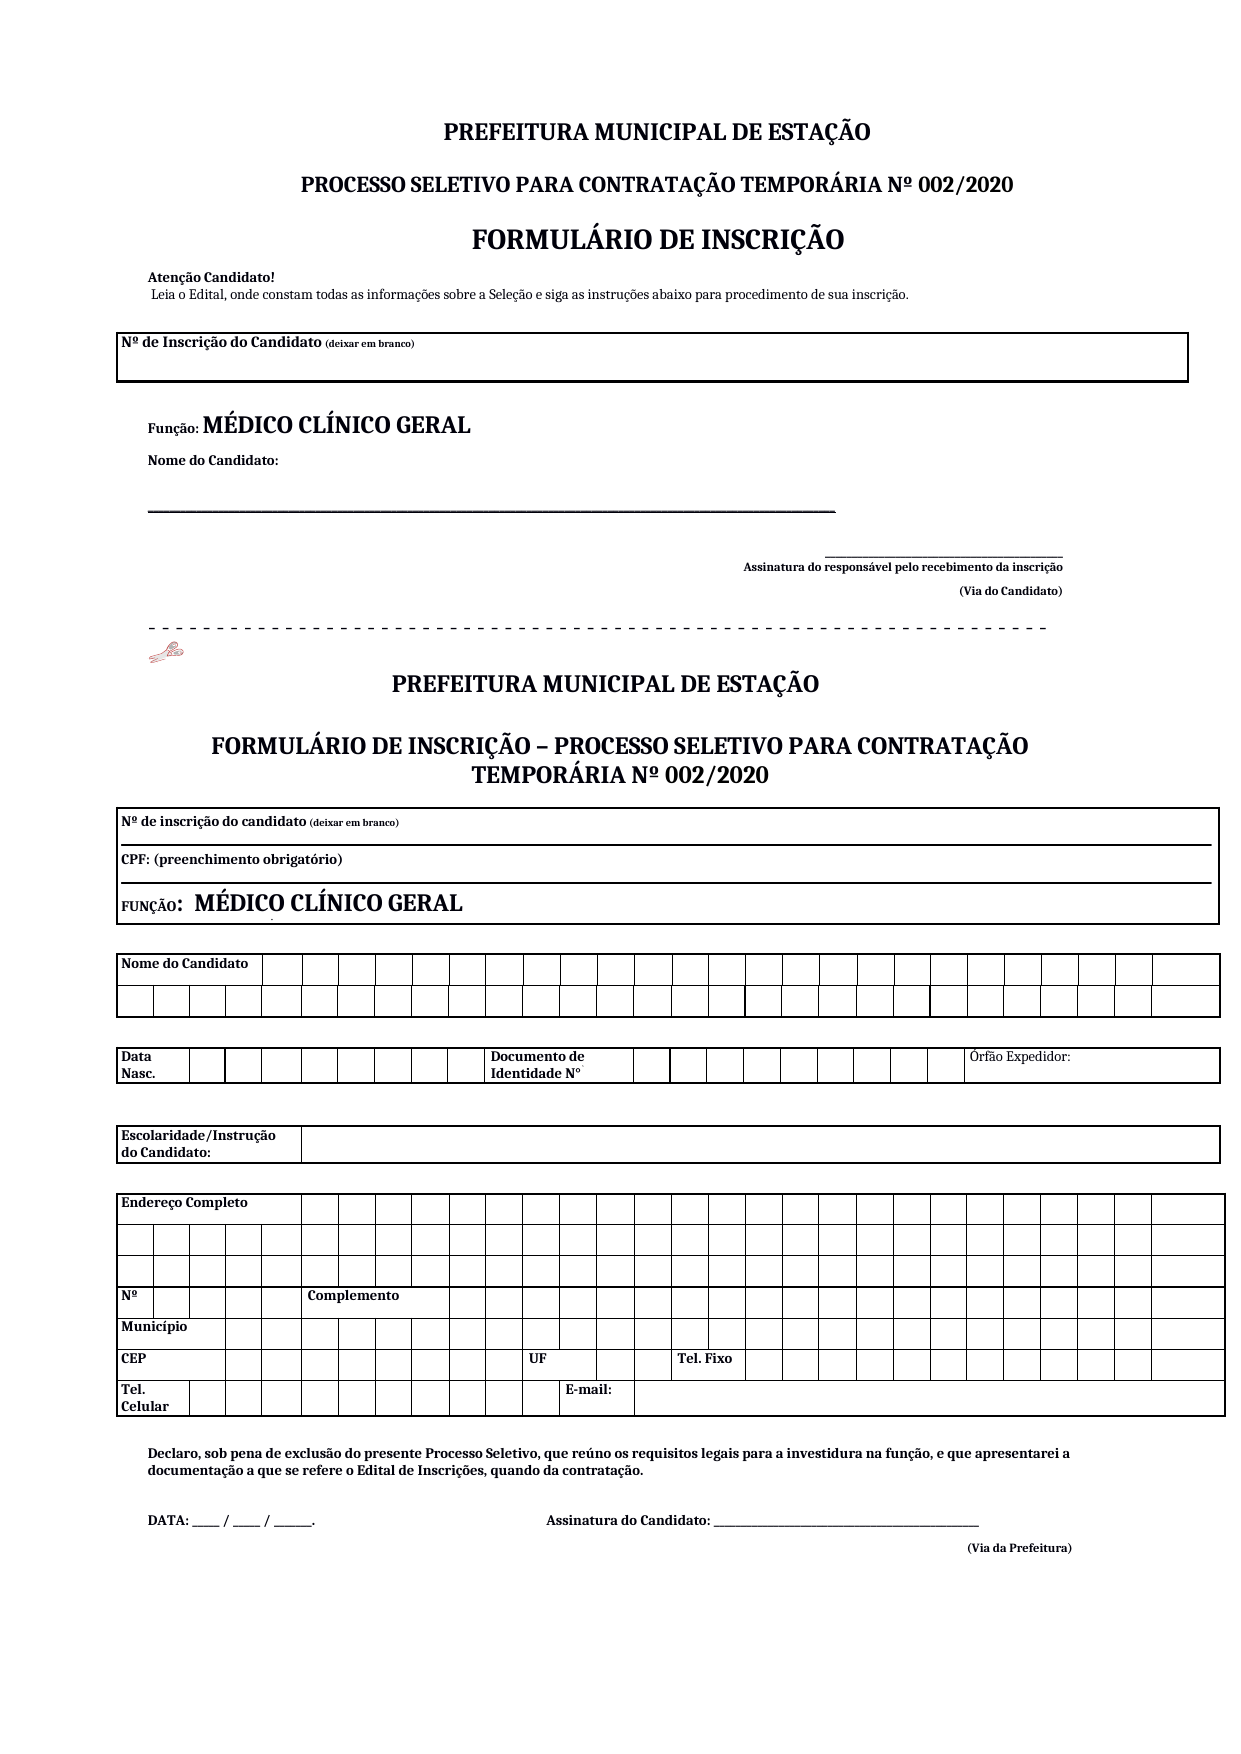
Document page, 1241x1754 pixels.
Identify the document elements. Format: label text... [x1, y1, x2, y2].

table_cell [1004, 1350, 1040, 1380]
table_cell [486, 1288, 522, 1318]
table_header Nome do Candidato [118, 955, 262, 984]
table_header [783, 955, 819, 984]
table_cell [931, 1225, 966, 1255]
table_cell [118, 1256, 153, 1286]
table_header [412, 1049, 447, 1082]
table_cell [190, 1288, 225, 1318]
table_cell [412, 986, 448, 1016]
table_header [858, 955, 894, 984]
table_cell UF [523, 1350, 596, 1380]
table_header [931, 955, 967, 984]
table_cell Município [118, 1319, 225, 1349]
table_header [854, 1049, 890, 1082]
table_header [302, 1049, 337, 1082]
table_cell [1078, 1256, 1114, 1286]
table_cell [746, 1350, 782, 1380]
table_header [928, 1049, 964, 1082]
text FORMULÁRIO DE INSCRIÇÃO [177, 223, 1063, 257]
table_header [450, 955, 485, 984]
table_header [820, 955, 857, 984]
table_cell [302, 1256, 338, 1286]
table_cell [1004, 1319, 1040, 1349]
table_cell [597, 986, 633, 1016]
table_cell [1004, 1256, 1040, 1286]
table_cell [1041, 1256, 1077, 1286]
table_cell [634, 986, 671, 1016]
table_cell [486, 1225, 522, 1255]
table_cell [262, 1256, 301, 1286]
table_header [634, 1049, 669, 1082]
table_cell [376, 1256, 411, 1286]
table_cell [1041, 1350, 1077, 1380]
table_cell [302, 1381, 338, 1415]
table_cell [302, 1225, 338, 1255]
table_cell [226, 1256, 261, 1286]
table_cell [1041, 1288, 1077, 1318]
table_cell [376, 1350, 411, 1380]
table_cell [1152, 1256, 1224, 1286]
table_header [744, 1049, 780, 1082]
table_cell [783, 1350, 818, 1380]
table_cell [523, 1381, 559, 1415]
table_cell [1152, 1288, 1224, 1318]
table_cell [1152, 986, 1219, 1016]
table_cell [1078, 986, 1114, 1016]
table_cell [931, 1350, 966, 1380]
table_cell [523, 986, 559, 1016]
text PROCESSO SELETIVO PARA CONTRATAÇÃO TEMPORÁRIA Nº 002/2020 [177, 172, 1063, 198]
text Assinatura do responsável pelo recebimento da inscrição [148, 560, 1063, 574]
text Função: MÉDICO CLÍNICO GERAL [148, 411, 1063, 440]
table_cell [262, 1319, 301, 1349]
table_cell [782, 986, 818, 1016]
table_cell [190, 986, 225, 1016]
table_header [448, 1049, 484, 1082]
table_cell [1041, 1225, 1077, 1255]
table_cell [339, 1381, 375, 1415]
table_header [226, 1049, 261, 1082]
table_header [1115, 1195, 1151, 1224]
table_header [783, 1195, 818, 1224]
table_cell [1004, 986, 1040, 1016]
table_cell [190, 1256, 225, 1286]
table_cell [302, 986, 337, 1016]
table_cell [560, 1225, 596, 1255]
table_cell [449, 986, 485, 1016]
table_header [1042, 955, 1078, 984]
table_cell [1078, 1225, 1114, 1255]
table_cell Complemento [302, 1288, 449, 1318]
table_cell [597, 1350, 634, 1380]
table_cell [783, 1256, 818, 1286]
table_header [376, 955, 412, 984]
table_header [560, 1195, 596, 1224]
table_cell [1078, 1319, 1114, 1349]
table_cell [857, 1350, 893, 1380]
table_header Nº de Inscrição do Candidato (deixar em branco) [118, 334, 1187, 380]
table_cell [1152, 1225, 1224, 1255]
table_cell [560, 1319, 596, 1349]
table_cell [450, 1288, 485, 1318]
table_cell [894, 1225, 930, 1255]
table_cell [262, 1288, 301, 1318]
table_cell [523, 1225, 559, 1255]
table_header [672, 1195, 708, 1224]
text (Via do Candidato) [148, 584, 1063, 598]
table_header [857, 1195, 893, 1224]
table_cell [226, 1225, 261, 1255]
table_header [339, 955, 375, 984]
table_cell [931, 1288, 966, 1318]
table_cell [118, 1225, 153, 1255]
table_cell [302, 1350, 338, 1380]
table_cell [894, 1288, 930, 1318]
table_header [413, 955, 449, 984]
table_cell [226, 1319, 261, 1349]
table_header Órfão Expedidor: [965, 1049, 1219, 1082]
table_cell [262, 1381, 301, 1415]
table_cell [412, 1319, 449, 1349]
table_cell [262, 986, 301, 1016]
table_header Data Nasc. [118, 1049, 189, 1082]
table_cell [376, 1225, 411, 1255]
table_cell [375, 986, 411, 1016]
table_cell [857, 1225, 893, 1255]
table_cell [968, 986, 1003, 1016]
table_cell [339, 1256, 375, 1286]
table_header [1116, 955, 1152, 984]
text Atenção Candidato! [148, 269, 1063, 286]
table_cell [819, 1225, 856, 1255]
table_cell [412, 1350, 449, 1380]
table_cell [1115, 1319, 1151, 1349]
table_cell [1152, 1350, 1224, 1380]
table_cell [412, 1381, 449, 1415]
table_cell [1115, 1288, 1151, 1318]
table_header [746, 955, 782, 984]
table_cell [412, 1256, 449, 1286]
table_cell [226, 986, 261, 1016]
table_header [375, 1049, 411, 1082]
table_header [376, 1195, 411, 1224]
table_header [709, 1195, 745, 1224]
table_cell [672, 1319, 708, 1349]
table_header [1004, 1195, 1040, 1224]
table_cell [486, 1319, 522, 1349]
table_header [302, 1127, 1219, 1162]
table_header [598, 955, 634, 984]
text PREFEITURA MUNICIPAL DE ESTAÇÃO [148, 670, 1063, 699]
table_cell [226, 1288, 261, 1318]
table_cell [746, 1319, 782, 1349]
text Leia o Edital, onde constam todas as informações sobre a Seleção e siga as instruções abaixo para procedimento de sua inscrição. [148, 286, 1063, 303]
text - - - - - - - - - - - - - - - - - - - - - - - - - - - - - - - - - - - - - - - - - - - - - - - - - - - - - - - - - - - - - - - - - - [148, 612, 1063, 670]
table_cell [967, 1225, 1003, 1255]
table_cell [783, 1288, 818, 1318]
table_header [673, 955, 708, 984]
table_header [303, 955, 338, 984]
table_header [781, 1049, 817, 1082]
table_cell [1115, 986, 1151, 1016]
table_cell [450, 1256, 485, 1286]
table_header [302, 1195, 338, 1224]
table_cell CEP [118, 1350, 225, 1380]
table_cell [486, 1350, 522, 1380]
table_cell [967, 1256, 1003, 1286]
table_header [1152, 1195, 1224, 1224]
text Nome do Candidato: [148, 452, 1063, 469]
table_header [1153, 955, 1219, 984]
table_header [1079, 955, 1115, 984]
text DATA: _____ / _____ / _______. Assinatura do Candidato: _________________________________________________ [148, 1513, 1072, 1529]
table_cell [857, 1256, 893, 1286]
table_cell [819, 1288, 856, 1318]
text FORMULÁRIO DE INSCRIÇÃO – PROCESSO SELETIVO PARA CONTRATAÇÃO TEMPORÁRIA Nº 002/2020 [177, 732, 1063, 790]
table_cell [931, 1319, 966, 1349]
table_cell [1004, 1225, 1040, 1255]
table_header [190, 1049, 224, 1082]
table_cell [597, 1288, 634, 1318]
table_header [894, 1195, 930, 1224]
table_cell [154, 986, 189, 1016]
table_cell [709, 1319, 745, 1349]
table_cell [1078, 1288, 1114, 1318]
table_cell [1115, 1256, 1151, 1286]
table_header Nº de inscrição do candidato (deixar em branco) CPF: (preenchimento obrigatório) FUNÇÃO: MÉDICO CLÍNICO GERAL [118, 809, 1218, 922]
table_cell [190, 1381, 225, 1415]
table_cell [376, 1381, 411, 1415]
table_cell [746, 986, 781, 1016]
table_cell [154, 1288, 189, 1318]
table_header [671, 1049, 706, 1082]
table_header [709, 955, 745, 984]
table_cell [597, 1225, 634, 1255]
table_cell [746, 1256, 782, 1286]
table_cell [560, 1288, 596, 1318]
table_cell [597, 1319, 634, 1349]
table_cell [894, 1350, 930, 1380]
table_cell [262, 1225, 301, 1255]
table_cell [672, 1225, 708, 1255]
table_cell Tel. Fixo [672, 1350, 745, 1380]
table_cell [819, 1256, 856, 1286]
table_cell [894, 1319, 930, 1349]
table_cell [635, 1225, 671, 1255]
table_cell [635, 1319, 671, 1349]
table_cell [302, 1319, 338, 1349]
table_cell [931, 1256, 966, 1286]
table_cell [450, 1350, 485, 1380]
table_cell [262, 1350, 301, 1380]
table_cell [523, 1319, 559, 1349]
table_header [818, 1049, 853, 1082]
table_cell [709, 1225, 745, 1255]
table_header [523, 1195, 559, 1224]
table_header [486, 1195, 522, 1224]
table_cell [1004, 1288, 1040, 1318]
table_header [486, 955, 523, 984]
table_cell [486, 1256, 522, 1286]
table_header [895, 955, 930, 984]
table_header [339, 1195, 375, 1224]
table_cell [486, 1381, 522, 1415]
table_cell [819, 986, 856, 1016]
table_cell [1078, 1350, 1114, 1380]
table_header Endereço Completo [118, 1195, 301, 1224]
table_header [1078, 1195, 1114, 1224]
table_cell [560, 1256, 596, 1286]
text _______________________________________________________________________________________________________________________________ [148, 497, 1063, 514]
table_cell [523, 1256, 559, 1286]
table_cell [597, 1256, 634, 1286]
table_cell [635, 1288, 671, 1318]
table_cell [857, 1319, 893, 1349]
table_cell [560, 986, 596, 1016]
table_cell [339, 1319, 375, 1349]
table_cell [450, 1225, 485, 1255]
table_cell [709, 986, 744, 1016]
table_cell [450, 1319, 485, 1349]
text (Via da Prefeitura) [148, 1541, 1072, 1556]
table_header [561, 955, 597, 984]
text Declaro, sob pena de exclusão do presente Processo Seletivo, que reúno os requisitos legais para a investidura na função, e que apresentarei a documentação a que se refere o Edital de Inscrições, quando da contratação. [148, 1446, 1072, 1479]
table_cell [672, 986, 708, 1016]
table_cell [819, 1350, 856, 1380]
table_cell [635, 1350, 671, 1380]
table_cell [709, 1288, 745, 1318]
table_cell [783, 1319, 818, 1349]
table_header [263, 955, 302, 984]
table_cell [1152, 1319, 1224, 1349]
table_header [819, 1195, 856, 1224]
table_header [1041, 1195, 1077, 1224]
table_header Documento de Identidade N° [485, 1049, 633, 1082]
table_cell Nº [118, 1288, 153, 1318]
table_cell Tel. Celular [118, 1381, 189, 1415]
table_cell [118, 986, 153, 1016]
table_cell [338, 986, 374, 1016]
table_cell [412, 1225, 449, 1255]
table_cell [709, 1256, 745, 1286]
table_cell [1115, 1225, 1151, 1255]
table_cell [857, 986, 893, 1016]
table_header [635, 955, 672, 984]
table_header [635, 1195, 671, 1224]
table_cell [894, 1256, 930, 1286]
table_cell [154, 1256, 189, 1286]
table_cell [967, 1350, 1003, 1380]
table_cell [450, 1381, 485, 1415]
table_cell [746, 1288, 782, 1318]
text ____________________________________________ [148, 543, 1063, 560]
table_header [746, 1195, 782, 1224]
table_header [707, 1049, 743, 1082]
table_cell [190, 1225, 225, 1255]
table_cell [523, 1288, 559, 1318]
table_cell [857, 1288, 893, 1318]
table_cell [894, 986, 929, 1016]
table_cell [339, 1350, 375, 1380]
table_cell [783, 1225, 818, 1255]
table_cell [154, 1225, 189, 1255]
table_header [262, 1049, 301, 1082]
table_cell [1041, 986, 1077, 1016]
table_header [524, 955, 560, 984]
table_cell [1115, 1350, 1151, 1380]
table_header [968, 955, 1004, 984]
table_cell [819, 1319, 856, 1349]
table_header [967, 1195, 1003, 1224]
table_header [1005, 955, 1041, 984]
table_cell [635, 1381, 1224, 1415]
table_header [891, 1049, 927, 1082]
table_header [597, 1195, 634, 1224]
table_cell [226, 1381, 261, 1415]
table_cell [746, 1225, 782, 1255]
table_cell [376, 1319, 411, 1349]
table_cell [931, 986, 967, 1016]
table_header [412, 1195, 449, 1224]
table_cell [967, 1288, 1003, 1318]
table_cell [339, 1225, 375, 1255]
table_cell [967, 1319, 1003, 1349]
table_cell [635, 1256, 671, 1286]
table_header [931, 1195, 966, 1224]
table_header [450, 1195, 485, 1224]
table_cell [1041, 1319, 1077, 1349]
table_cell [672, 1256, 708, 1286]
text PREFEITURA MUNICIPAL DE ESTAÇÃO [177, 118, 1063, 147]
table_cell [226, 1350, 261, 1380]
table_cell [672, 1288, 708, 1318]
table_cell E-mail: [560, 1381, 634, 1415]
table_header Escolaridade/Instrução do Candidato: [118, 1127, 301, 1162]
table_cell [486, 986, 522, 1016]
table_header [338, 1049, 374, 1082]
